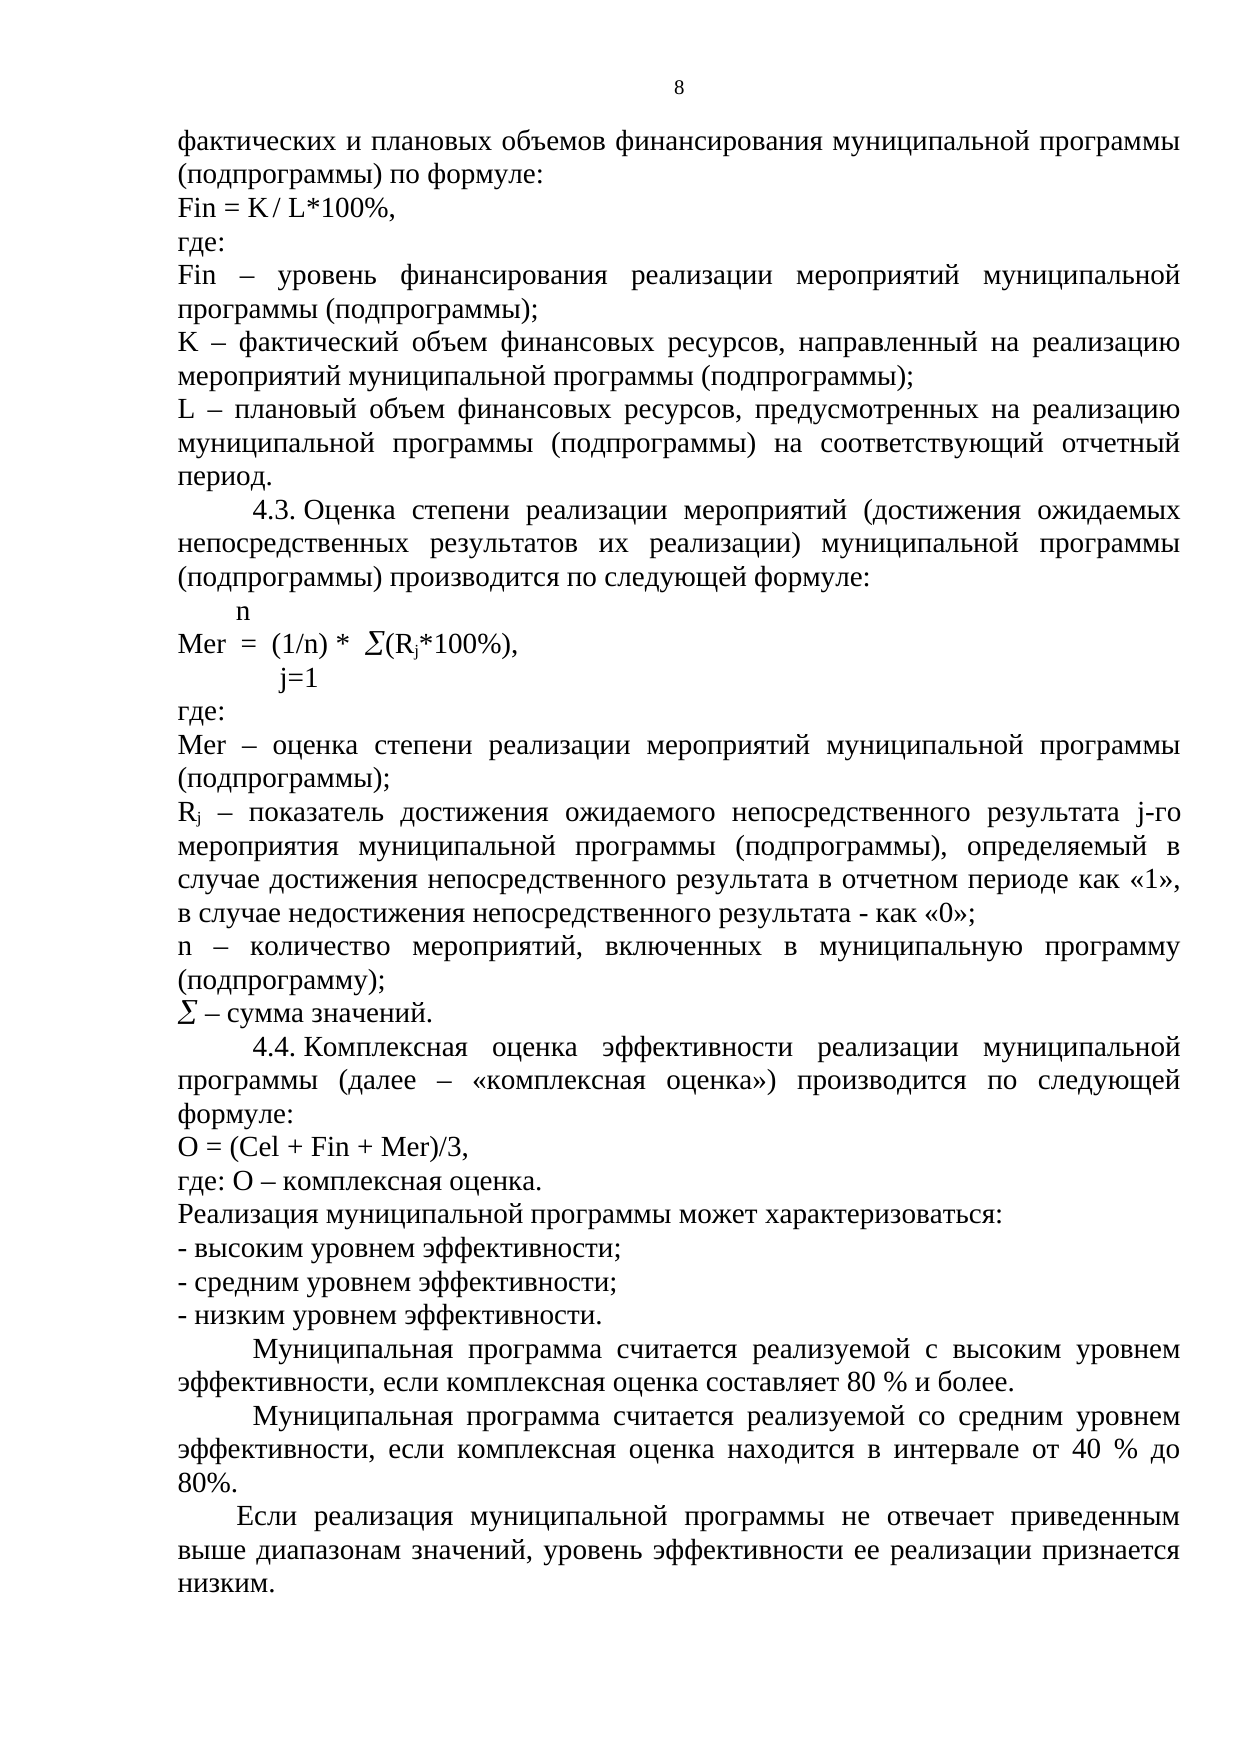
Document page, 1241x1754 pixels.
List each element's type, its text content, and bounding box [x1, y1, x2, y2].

text Mer – оценка степени реализации мероприятий муниципальной программы (подпрограммы); [177, 727, 1181, 794]
text O = (Cel + Fin + Mer)/3, [177, 1129, 1181, 1163]
text Если реализация муниципальной программы не отвечает приведенным выше диапазонам значений, уровень эффективности ее реализации признается низким. [177, 1498, 1181, 1599]
text j=1 [177, 660, 1181, 693]
text 4.4. Комплексная оценка эффективности реализации муниципальной программы (далее – «комплексная оценка») производится по следующей формуле: [177, 1029, 1181, 1129]
text Mer = (1/n) * (Rj*100%), [177, 626, 1181, 660]
text где: [177, 693, 1181, 727]
text 4.3. Оценка степени реализации мероприятий (достижения ожидаемых непосредственных результатов их реализации) муниципальной программы (подпрограммы) производится по следующей формуле: [177, 492, 1181, 593]
text где: [177, 224, 1181, 257]
text Rj – показатель достижения ожидаемого непосредственного результата j-го мероприятия муниципальной программы (подпрограммы), определяемый в случае достижения непосредственного результата в отчетном периоде как «1», в случае недостижения непосредственного результата - как «0»; [177, 794, 1181, 928]
text Реализация муниципальной программы может характеризоваться: [177, 1197, 1181, 1230]
text K – фактический объем финансовых ресурсов, направленный на реализацию мероприятий муниципальной программы (подпрограммы); [177, 324, 1181, 391]
text n [177, 593, 1181, 626]
text L – плановый объем финансовых ресурсов, предусмотренных на реализацию муниципальной программы (подпрограммы) на соответствующий отчетный период. [177, 391, 1181, 492]
text Муниципальная программа считается реализуемой с высоким уровнем эффективности, если комплексная оценка составляет 80 % и более. [177, 1331, 1181, 1398]
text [177, 123, 1181, 190]
text где: O – комплексная оценка. [177, 1163, 1181, 1197]
text Fin = K / L*100%, [177, 190, 1181, 224]
text - средним уровнем эффективности; [177, 1264, 1181, 1297]
text Fin – уровень финансирования реализации мероприятий муниципальной программы (подпрограммы); [177, 257, 1181, 324]
text – сумма значений. [177, 995, 1181, 1029]
text Муниципальная программа считается реализуемой со средним уровнем эффективности, если комплексная оценка находится в интервале от 40 % до 80%. [177, 1398, 1181, 1498]
text - высоким уровнем эффективности; [177, 1230, 1181, 1264]
text n – количество мероприятий, включенных в муниципальную программу (подпрограмму); [177, 928, 1181, 995]
text - низким уровнем эффективности. [177, 1297, 1181, 1331]
